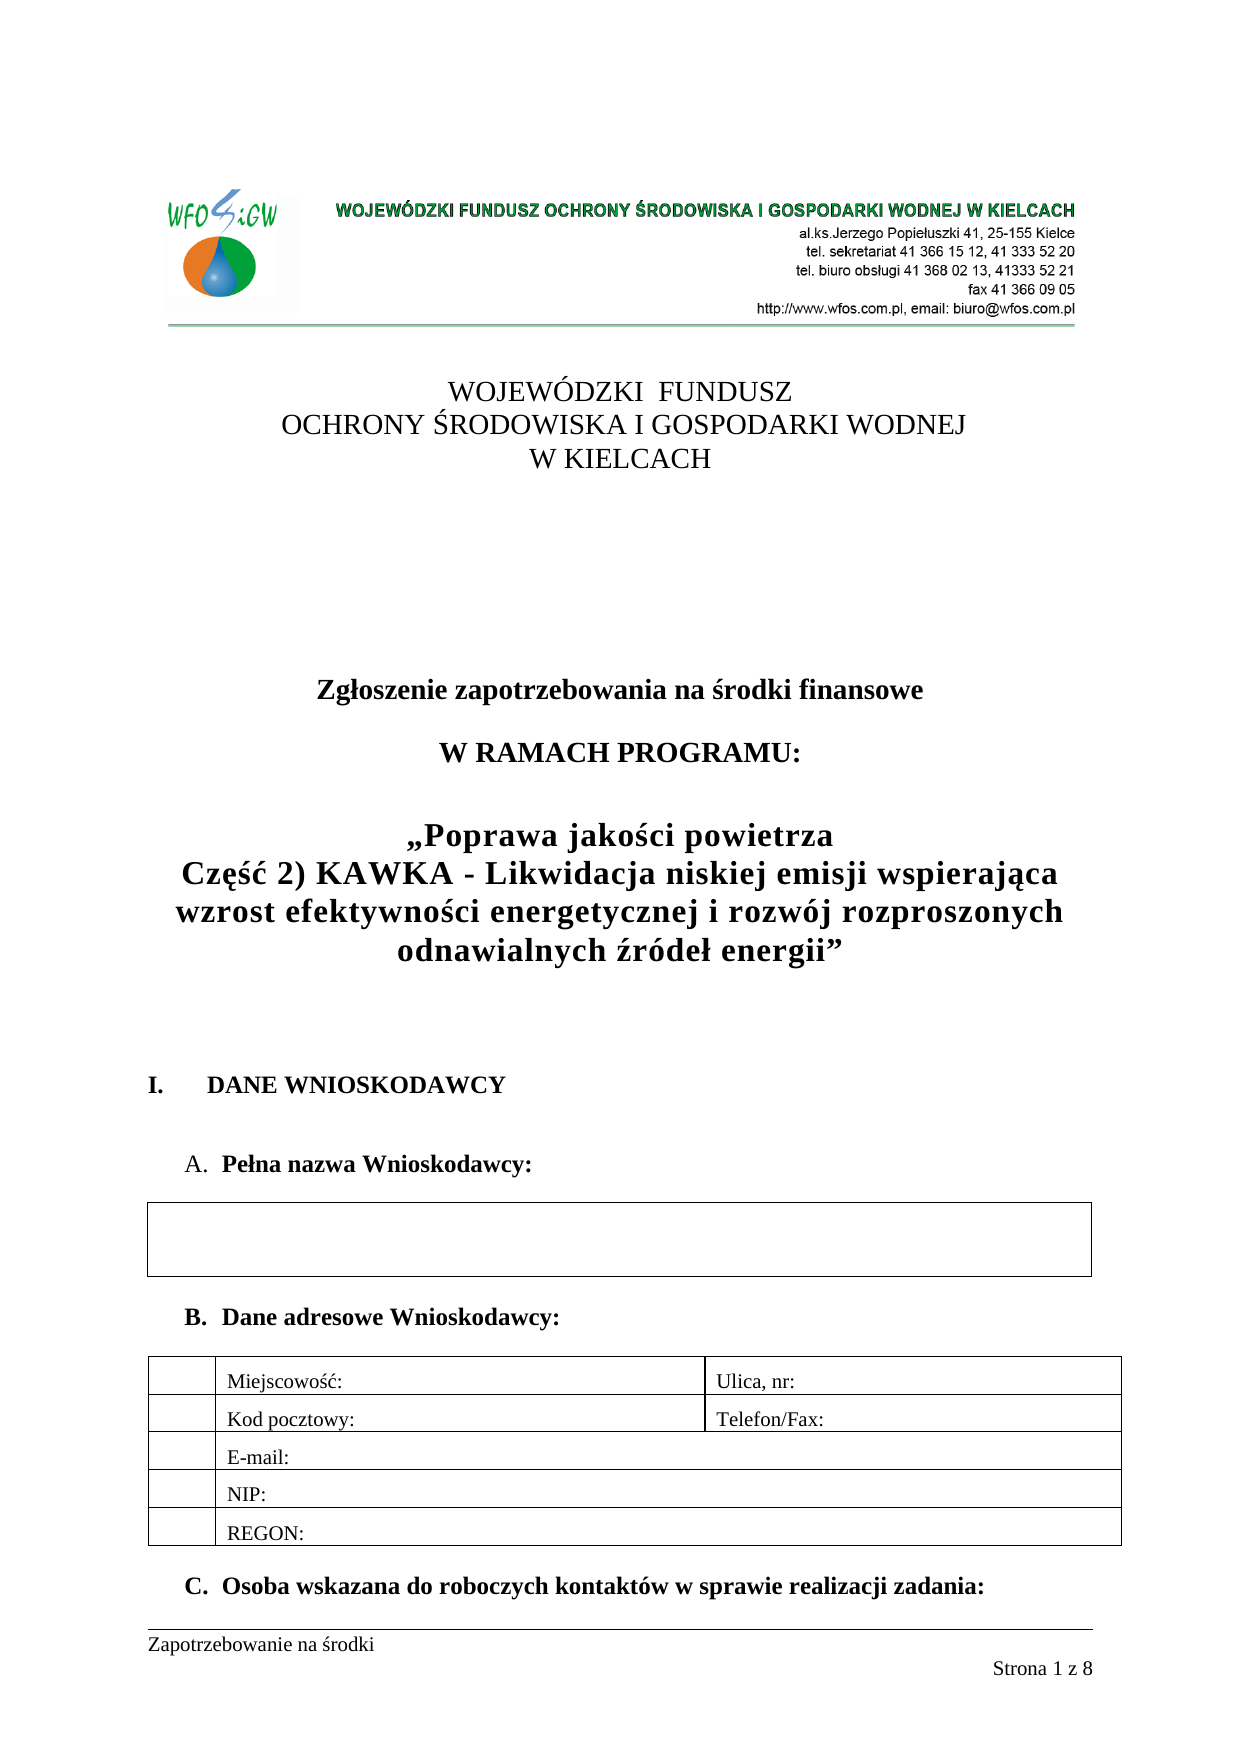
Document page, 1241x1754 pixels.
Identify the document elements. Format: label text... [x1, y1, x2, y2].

table_cell E-mail: [216, 1432, 1121, 1469]
table_header Ulica, nr: [706, 1357, 1121, 1393]
table_cell REGON: [216, 1508, 1121, 1545]
table_header [148, 1203, 1091, 1276]
text W RAMACH PROGRAMU: [148, 735, 1092, 769]
table_cell Kod pocztowy: [216, 1395, 704, 1431]
table_cell [149, 1508, 215, 1545]
table_cell NIP: [216, 1470, 1121, 1507]
table_header [149, 1357, 215, 1393]
text „Poprawa jakości powietrza [148, 815, 1092, 853]
list Osoba wskazana do roboczych kontaktów w sprawie realizacji zadania: [184, 1571, 1092, 1600]
text W KIELCACH [148, 441, 1092, 474]
table_cell [149, 1432, 215, 1469]
table_cell [149, 1395, 215, 1431]
subtitle Zgłoszenie zapotrzebowania na środki finansowe [148, 672, 1092, 706]
list Pełna nazwa Wnioskodawcy: [184, 1149, 1092, 1177]
table_cell [149, 1470, 215, 1507]
table_header Miejscowość: [216, 1357, 704, 1393]
text WOJEWÓDZKI FUNDUSZ [148, 374, 1092, 407]
text OCHRONY ŚRODOWISKA I GOSPODARKI WODNEJ [148, 407, 1092, 441]
list DANE WNIOSKODAWCY [148, 1070, 1092, 1099]
text Część 2) KAWKA - Likwidacja niskiej emisji wspierająca wzrost efektywności energetycznej i rozwój rozproszonych odnawialnych źródeł energii” [148, 853, 1092, 968]
list Dane adresowe Wnioskodawcy: [184, 1302, 1092, 1331]
picture [149, 185, 1095, 341]
table_cell Telefon/Fax: [706, 1395, 1121, 1431]
